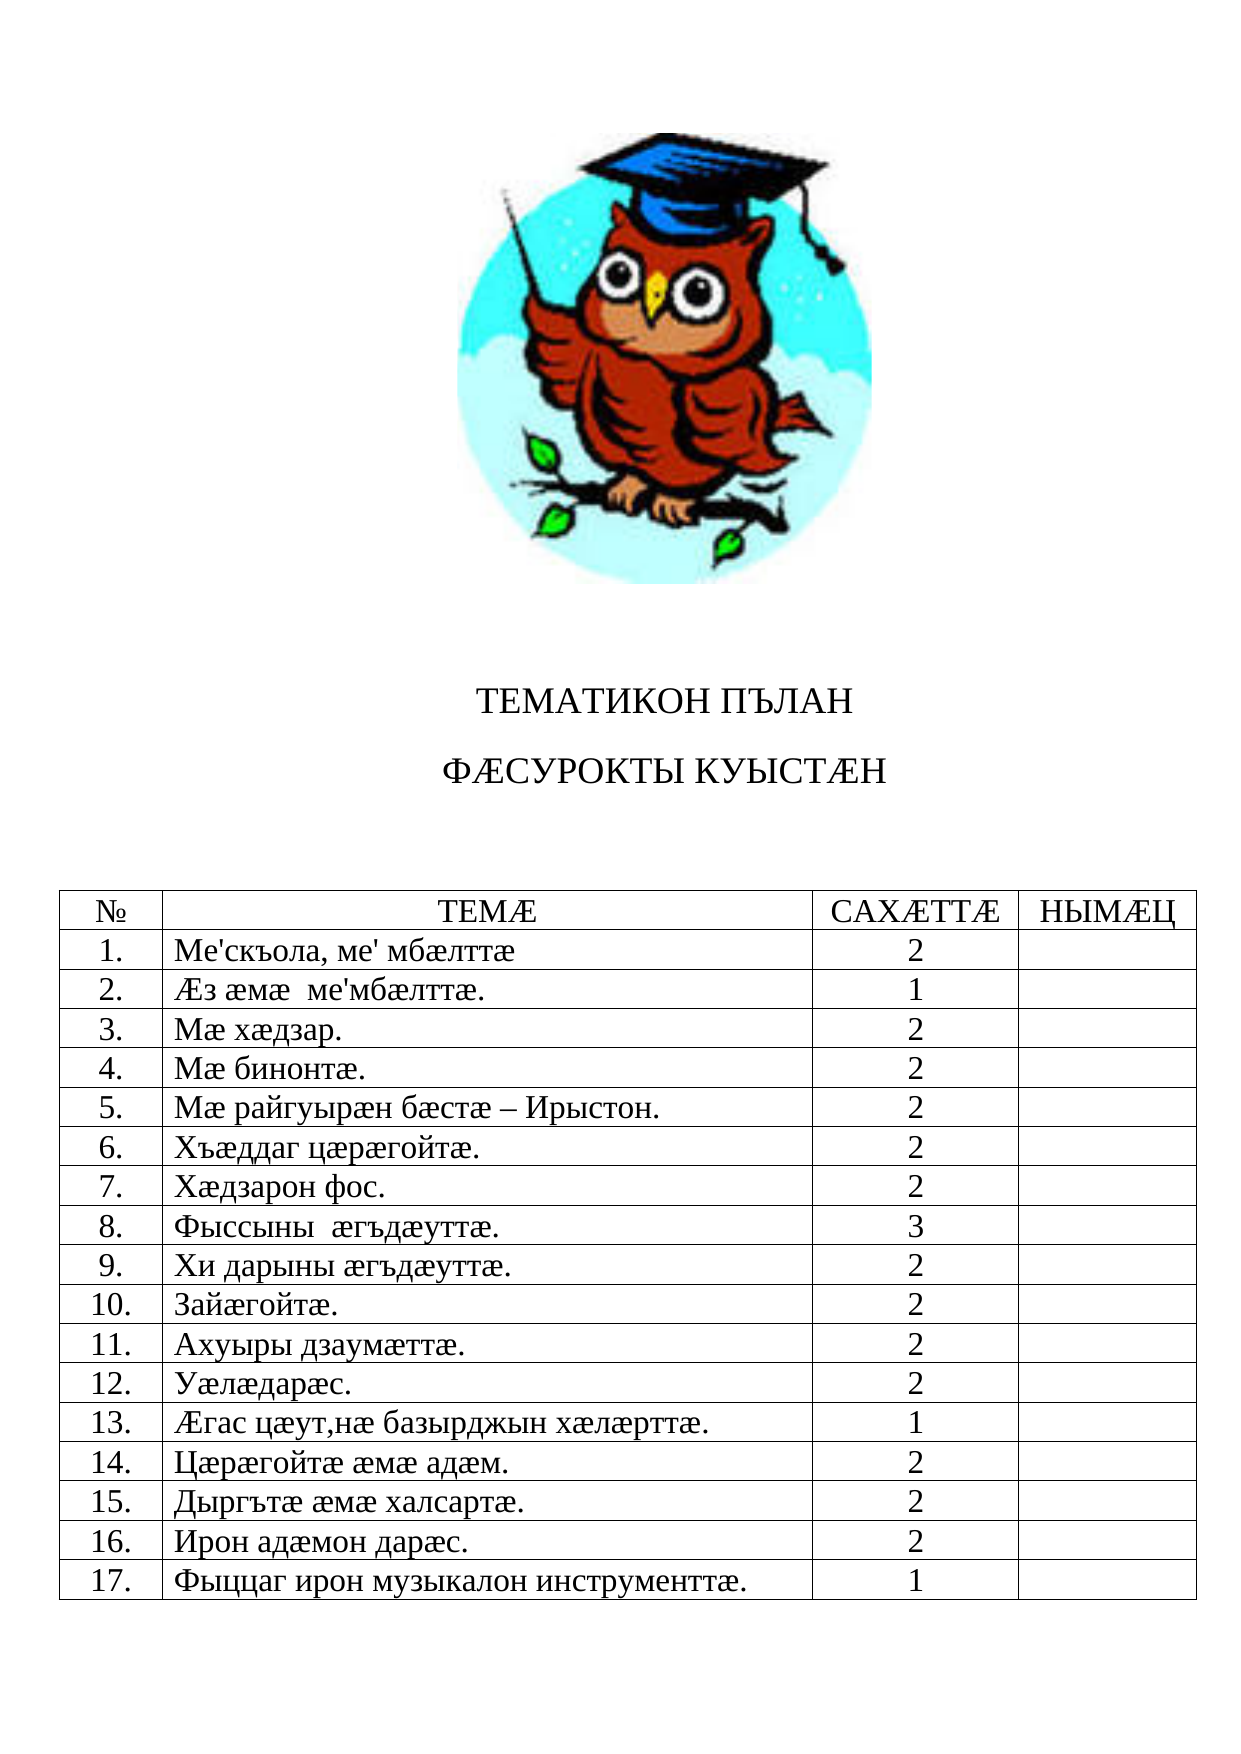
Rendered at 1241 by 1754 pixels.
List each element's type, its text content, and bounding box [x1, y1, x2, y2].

table_cell [1019, 970, 1196, 1008]
table_cell 8. [60, 1206, 162, 1244]
table_cell Æз æмæ ме'мбæлттæ. [163, 970, 812, 1008]
table_cell 2 [813, 1088, 1018, 1126]
table_cell [1019, 1009, 1196, 1047]
table_cell Ме'скъола, ме' мбæлттæ [163, 930, 812, 968]
table_cell 2 [813, 1285, 1018, 1323]
text ТЕМАТИКОН ПЪЛАН [177, 678, 1152, 722]
table_cell Ирон адæмон дарæс. [163, 1521, 812, 1559]
table_cell [1019, 1166, 1196, 1205]
table_cell Хæдзарон фос. [163, 1166, 812, 1205]
table_cell 11. [60, 1324, 162, 1362]
table_cell 13. [60, 1403, 162, 1441]
table_cell 2 [813, 1363, 1018, 1402]
table_cell 2 [813, 1048, 1018, 1087]
table_cell 3. [60, 1009, 162, 1047]
table_cell [1019, 1048, 1196, 1087]
table_cell [1019, 1127, 1196, 1165]
table_cell 2 [813, 1245, 1018, 1283]
table_cell [1019, 930, 1196, 968]
table_cell 1 [813, 1560, 1018, 1598]
table_cell [1019, 1285, 1196, 1323]
table_cell Фыццаг ирон музыкалон инструменттæ. [163, 1560, 812, 1598]
table_cell 2 [813, 1166, 1018, 1205]
table_cell 15. [60, 1481, 162, 1520]
picture [457, 133, 872, 584]
table_header ТЕМÆ [163, 891, 812, 929]
table_cell Ахуыры дзаумæттæ. [163, 1324, 812, 1362]
table_cell 9. [60, 1245, 162, 1283]
table_cell Мæ бинонтæ. [163, 1048, 812, 1087]
table_cell 1 [813, 1403, 1018, 1441]
table_cell 12. [60, 1363, 162, 1402]
table_cell 5. [60, 1088, 162, 1126]
table_cell 2 [813, 1009, 1018, 1047]
table_cell Фыссыны æгъдæуттæ. [163, 1206, 812, 1244]
table_cell [1019, 1442, 1196, 1480]
table_cell Зайæгойтæ. [163, 1285, 812, 1323]
table_header САХÆТТÆ [813, 891, 1018, 929]
table_cell [1019, 1403, 1196, 1441]
table_cell 14. [60, 1442, 162, 1480]
table_cell [1019, 1560, 1196, 1598]
table_cell 2 [813, 1442, 1018, 1480]
table_cell 2 [813, 1521, 1018, 1559]
table_cell 2. [60, 970, 162, 1008]
table_cell 2 [813, 1481, 1018, 1520]
table_cell [1019, 1363, 1196, 1402]
table_cell Дыргътæ æмæ халсартæ. [163, 1481, 812, 1520]
table_cell Цæрæгойтæ æмæ адæм. [163, 1442, 812, 1480]
table_cell Мæ хæдзар. [163, 1009, 812, 1047]
table_cell 2 [813, 1127, 1018, 1165]
table_cell Æгас цæут,нæ базырджын хæлæрттæ. [163, 1403, 812, 1441]
table_cell 16. [60, 1521, 162, 1559]
table_cell 6. [60, 1127, 162, 1165]
table_cell [1019, 1245, 1196, 1283]
table_cell 1 [813, 970, 1018, 1008]
table_cell 7. [60, 1166, 162, 1205]
table_cell [1019, 1481, 1196, 1520]
table_cell 2 [813, 1324, 1018, 1362]
table_cell [1019, 1521, 1196, 1559]
table_cell [1019, 1206, 1196, 1244]
table_header № [60, 891, 162, 929]
table_cell [1019, 1324, 1196, 1362]
table_cell Уæлæдарæс. [163, 1363, 812, 1402]
table_cell Хи дарыны æгъдæуттæ. [163, 1245, 812, 1283]
table_cell 4. [60, 1048, 162, 1087]
table_cell 10. [60, 1285, 162, 1323]
table_cell Мæ райгуырæн бæстæ – Ирыстон. [163, 1088, 812, 1126]
table_cell Хъæддаг цæрæгойтæ. [163, 1127, 812, 1165]
table_cell [1019, 1088, 1196, 1126]
table_cell 1. [60, 930, 162, 968]
text ФÆСУРОКТЫ КУЫСТÆН [177, 749, 1152, 792]
table_cell 17. [60, 1560, 162, 1598]
table_cell 2 [813, 930, 1018, 968]
table_cell 3 [813, 1206, 1018, 1244]
table_header НЫМÆЦ [1019, 891, 1196, 929]
